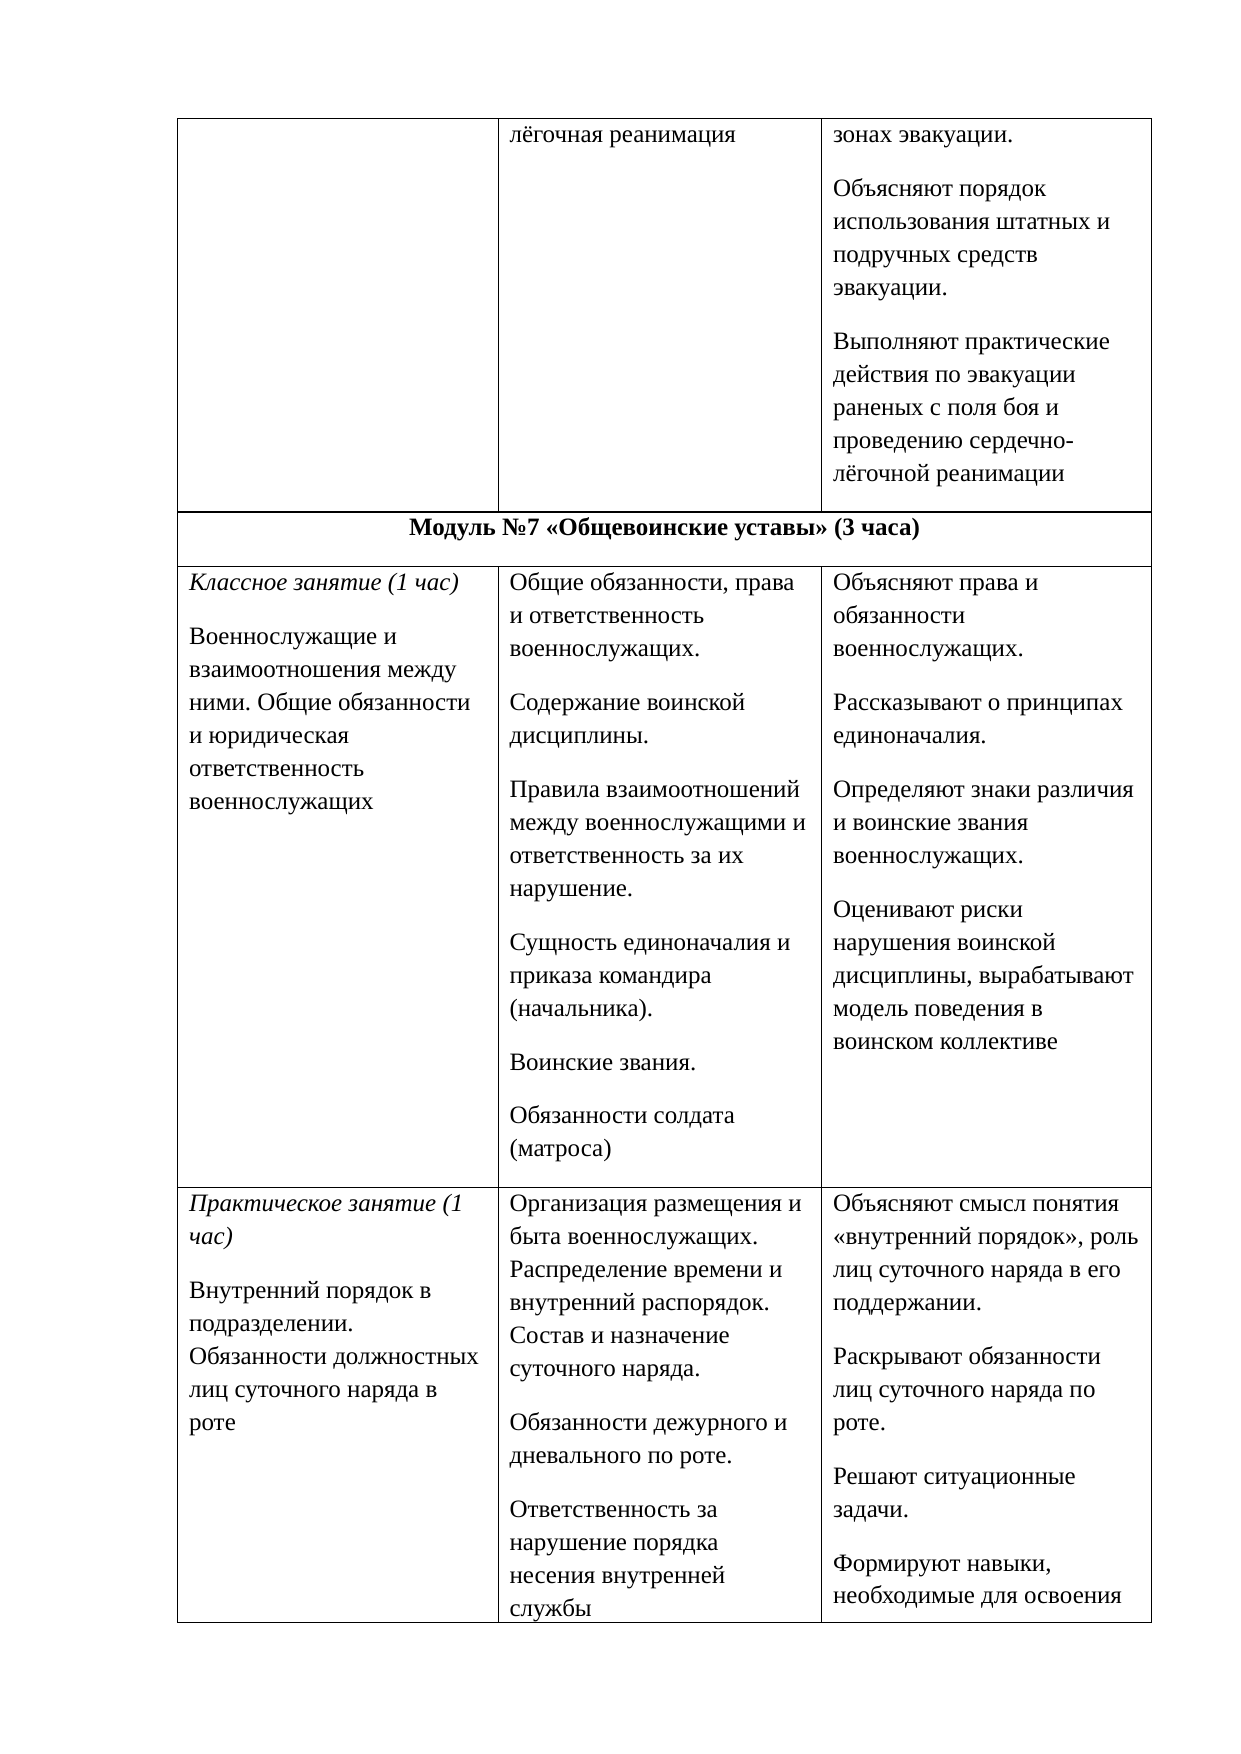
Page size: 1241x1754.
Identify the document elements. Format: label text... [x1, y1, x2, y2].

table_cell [822, 1188, 1151, 1622]
table_cell Модуль №7 «Общевоинские уставы» (3 часа) [178, 513, 1151, 566]
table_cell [178, 1188, 498, 1622]
table_cell Объясняют права и обязанности военнослужащих. Рассказывают о принципах единоначалия. Определяют знаки различия и воинские звания военнослужащих. Оценивают риски нарушения воинской дисциплины, вырабатывают модель поведения в воинском коллективе [822, 567, 1151, 1187]
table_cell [499, 119, 821, 511]
table_cell Классное занятие (1 час) Военнослужащие и взаимоотношения между ними. Общие обязанности и юридическая ответственность военнослужащих [178, 567, 498, 1187]
table_cell Общие обязанности, права и ответственность военнослужащих. Содержание воинской дисциплины. Правила взаимоотношений между военнослужащими и ответственность за их нарушение. Сущность единоначалия и приказа командира (начальника). Воинские звания. Обязанности солдата (матроса) [499, 567, 821, 1187]
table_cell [822, 119, 1151, 511]
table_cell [178, 119, 498, 511]
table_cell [499, 1188, 821, 1622]
